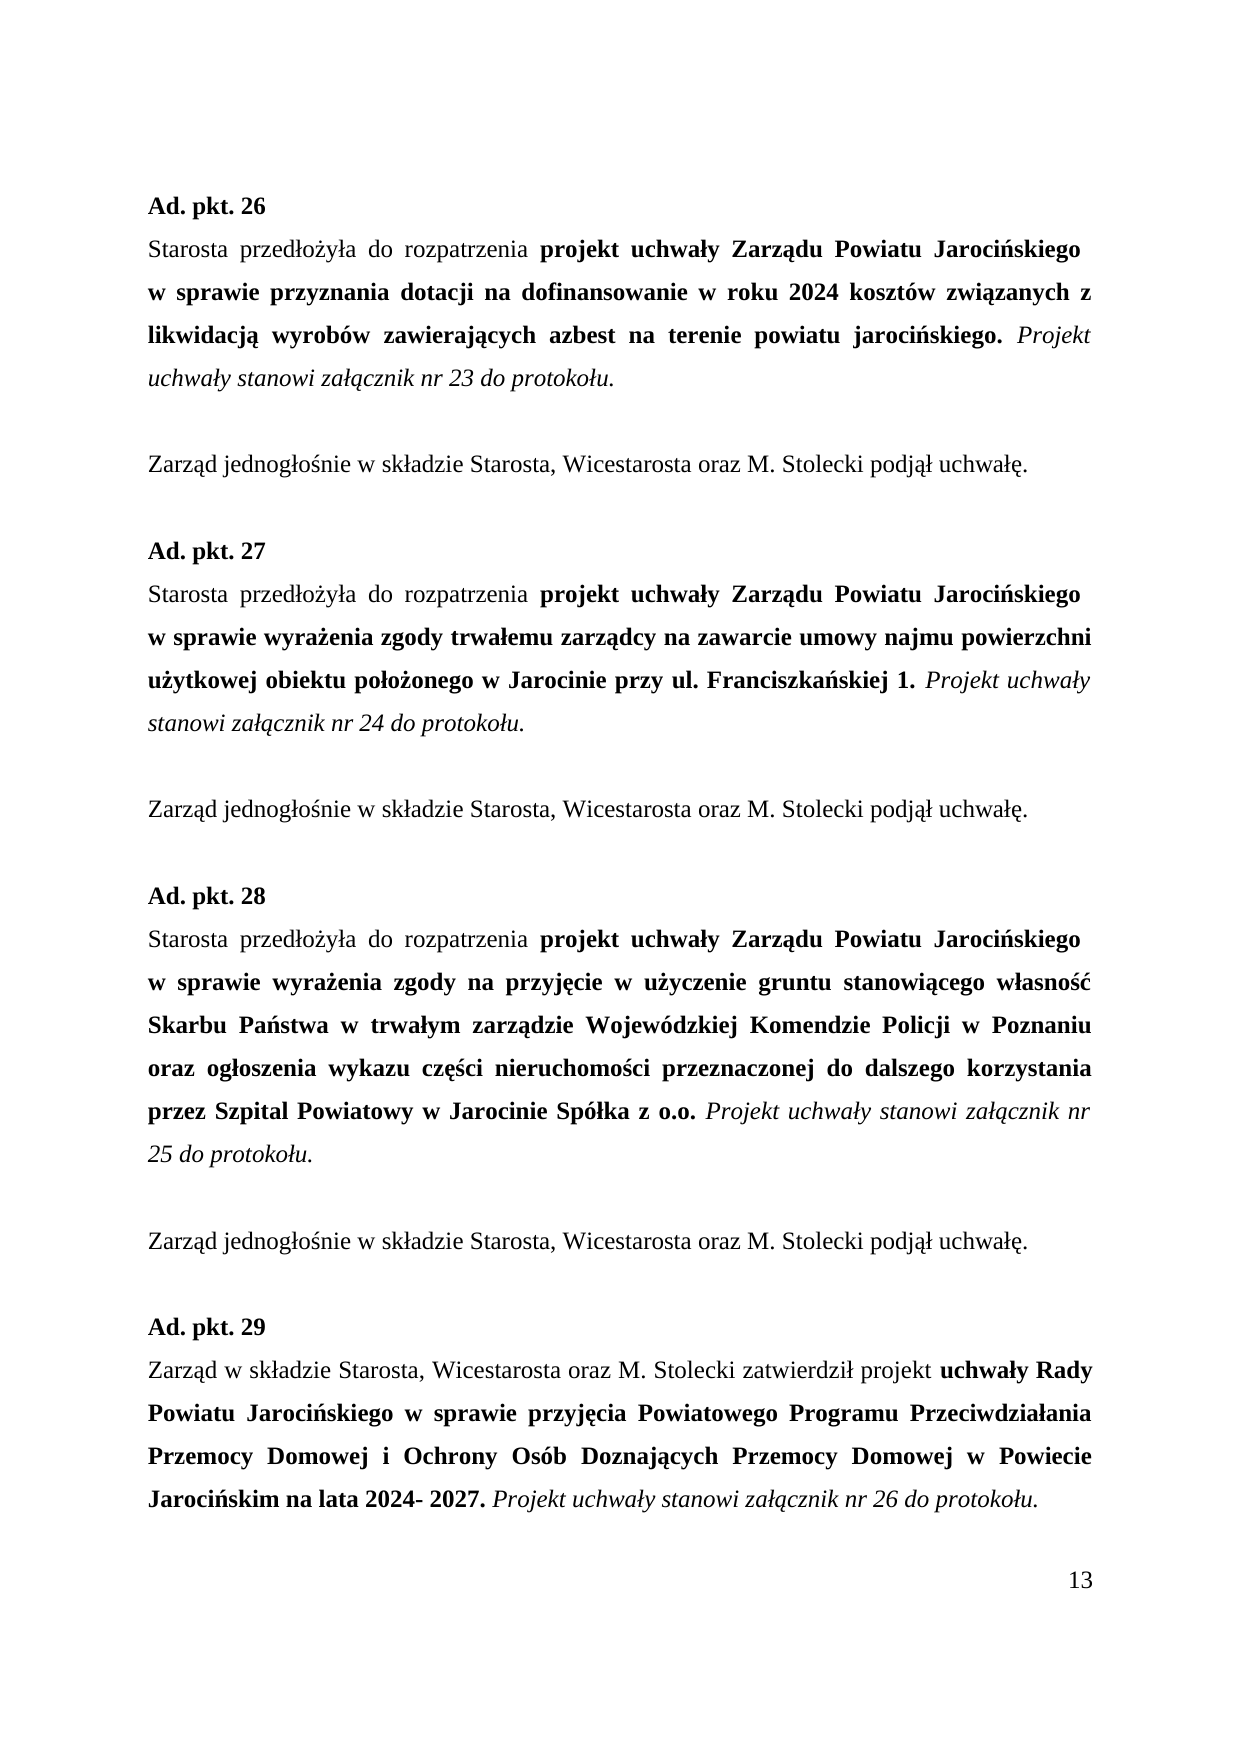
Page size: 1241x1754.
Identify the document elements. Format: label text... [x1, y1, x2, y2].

text Ad. pkt. 29 [148, 1312, 1093, 1341]
text Starosta przedłożyła do rozpatrzenia projekt uchwały Zarządu Powiatu Jarocińskiego w sprawie wyrażenia zgody na przyjęcie w użyczenie gruntu stanowiącego własność Skarbu Państwa w trwałym zarządzie Wojewódzkiej Komendzie Policji w Poznaniu oraz ogłoszenia wykazu części nieruchomości przeznaczonej do dalszego korzystania przez Szpital Powiatowy w Jarocinie Spółka z o.o. Projekt uchwały stanowi załącznik nr 25 do protokołu. [148, 924, 1093, 1168]
text Ad. pkt. 28 [148, 881, 1093, 909]
text Zarząd jednogłośnie w składzie Starosta, Wicestarosta oraz M. Stolecki podjął uchwałę. [148, 449, 1093, 478]
text Zarząd jednogłośnie w składzie Starosta, Wicestarosta oraz M. Stolecki podjął uchwałę. [148, 794, 1093, 823]
text Zarząd w składzie Starosta, Wicestarosta oraz M. Stolecki zatwierdził projekt uchwały Rady Powiatu Jarocińskiego w sprawie przyjęcia Powiatowego Programu Przeciwdziałania Przemocy Domowej i Ochrony Osób Doznających Przemocy Domowej w Powiecie Jarocińskim na lata 2024- 2027. Projekt uchwały stanowi załącznik nr 26 do protokołu. [148, 1355, 1093, 1513]
text Starosta przedłożyła do rozpatrzenia projekt uchwały Zarządu Powiatu Jarocińskiego w sprawie wyrażenia zgody trwałemu zarządcy na zawarcie umowy najmu powierzchni użytkowej obiektu położonego w Jarocinie przy ul. Franciszkańskiej 1. Projekt uchwały stanowi załącznik nr 24 do protokołu. [148, 579, 1093, 737]
text Ad. pkt. 26 [148, 191, 1093, 219]
text Zarząd jednogłośnie w składzie Starosta, Wicestarosta oraz M. Stolecki podjął uchwałę. [148, 1226, 1093, 1254]
text Ad. pkt. 27 [148, 536, 1093, 564]
text Starosta przedłożyła do rozpatrzenia projekt uchwały Zarządu Powiatu Jarocińskiego w sprawie przyznania dotacji na dofinansowanie w roku 2024 kosztów związanych z likwidacją wyrobów zawierających azbest na terenie powiatu jarocińskiego. Projekt uchwały stanowi załącznik nr 23 do protokołu. [148, 234, 1093, 392]
